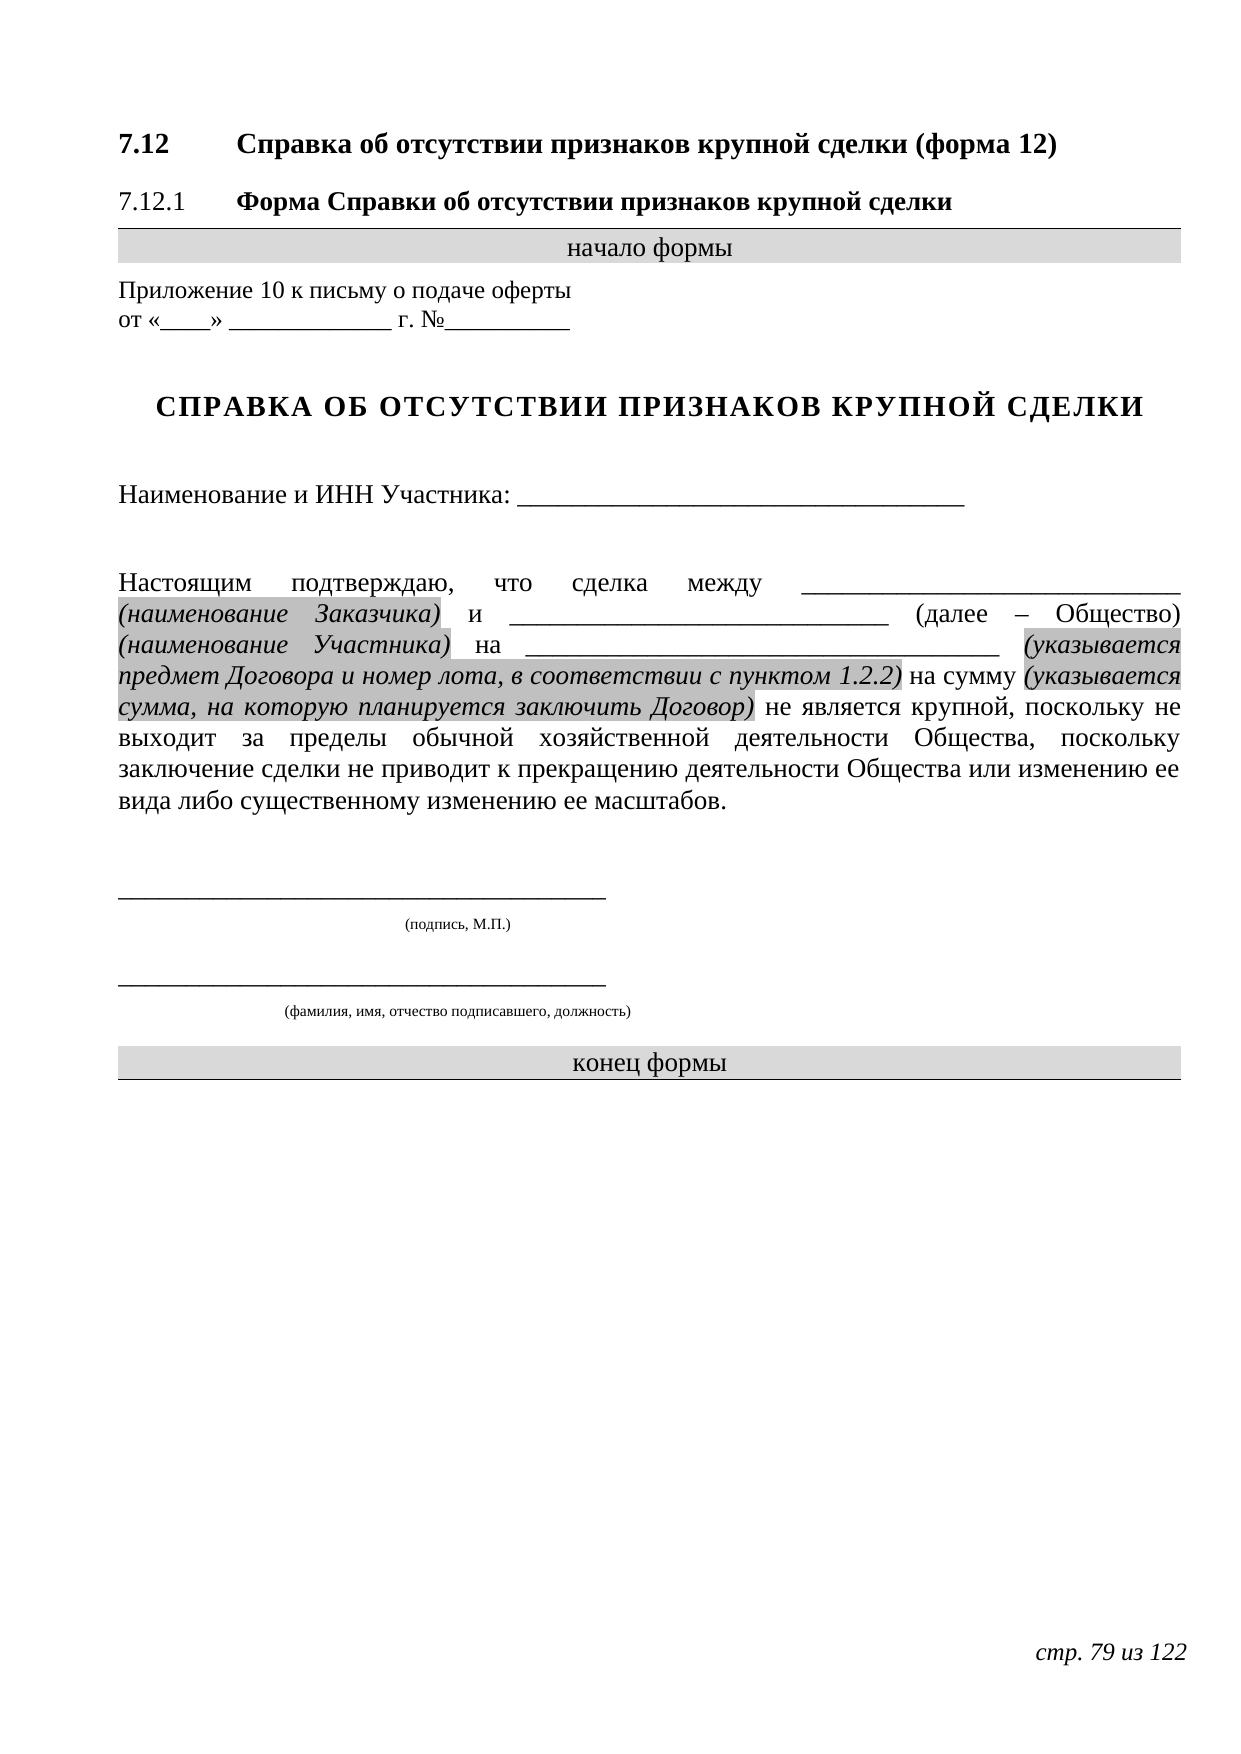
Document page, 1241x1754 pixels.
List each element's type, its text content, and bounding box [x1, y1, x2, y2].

text Наименование и ИНН Участника: _________________________________ [118, 478, 1181, 509]
text Справка об отсутствии признаков крупной сделки [118, 389, 1181, 422]
text (подпись, М.П.) [118, 915, 797, 946]
text начало формы [118, 229, 1181, 263]
text (фамилия, имя, отчество подписавшего, должность) [118, 1002, 797, 1033]
text ____________________________________ [118, 871, 1181, 902]
list Форма Справки об отсутствии признаков крупной сделки [118, 185, 1181, 216]
text конец формы [118, 1046, 1181, 1079]
subtitle Справка об отсутствии признаков крупной сделки (форма 12) [118, 126, 1181, 160]
text Приложение 10 к письму о подаче оферты от «____» _____________ г. №__________ [118, 275, 1181, 333]
text ____________________________________ [118, 958, 1181, 989]
text Настоящим подтверждаю, что сделка между ____________________________ (наименование Заказчика) и ____________________________ (далее – Общество) (наименование Участника) на ___________________________________ (указывается предмет Договора и номер лота, в соответствии с пунктом 1.2.2) на сумму (указывается сумма, на которую планируется заключить Договор) не является крупной, поскольку не выходит за пределы обычной хозяйственной деятельности Общества, поскольку заключение сделки не приводит к прекращению деятельности Общества или изменению ее вида либо существенному изменению ее масштабов. [118, 566, 1181, 815]
